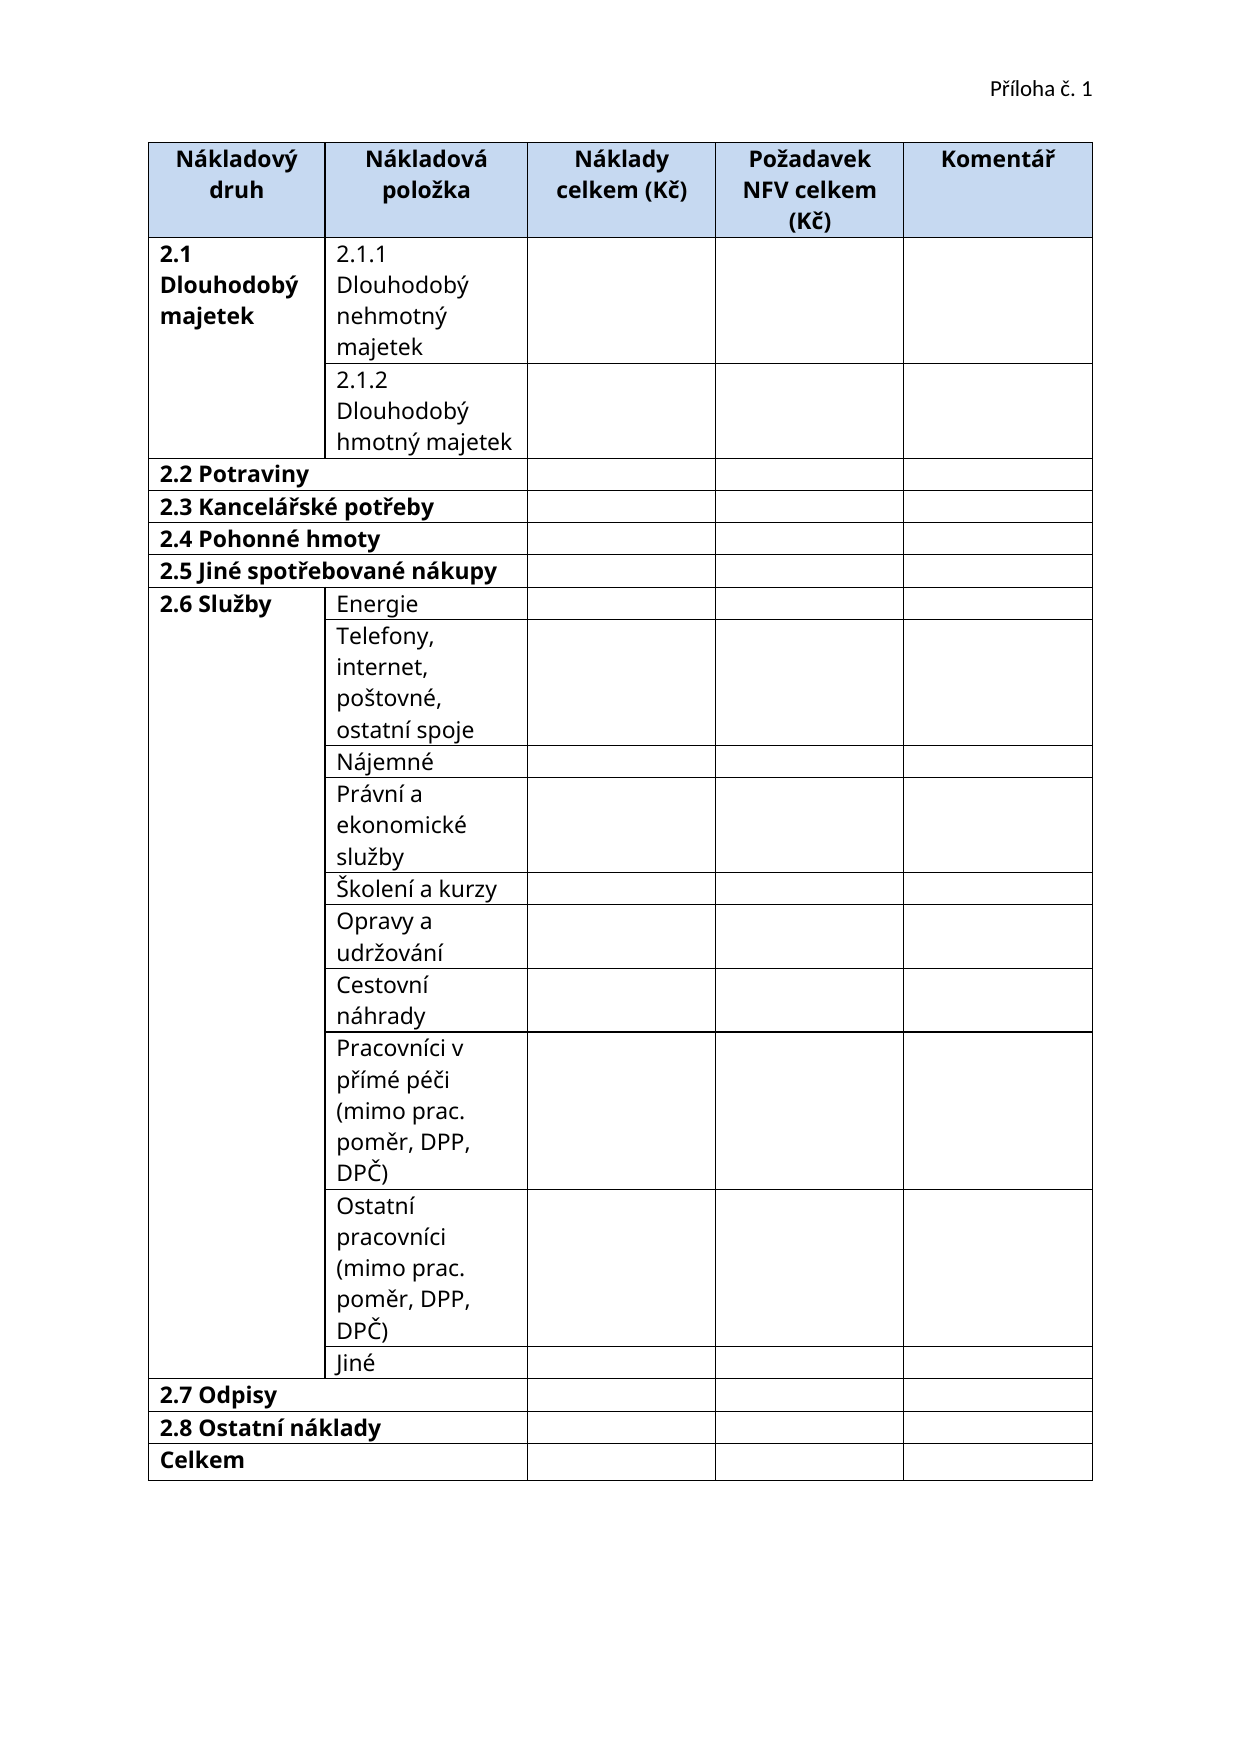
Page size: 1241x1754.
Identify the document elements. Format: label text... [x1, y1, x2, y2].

table_cell [904, 364, 1092, 457]
table_cell [528, 746, 715, 777]
table_cell [904, 1347, 1092, 1378]
table_cell [904, 1190, 1092, 1346]
table_cell [528, 555, 715, 587]
table_cell 2.2 Potraviny [149, 459, 527, 490]
table_cell [528, 523, 715, 554]
table_cell 2.4 Pohonné hmoty [149, 523, 527, 554]
table_cell [528, 873, 715, 904]
table_cell 2.6 Služby [149, 588, 324, 1378]
table_cell [716, 588, 903, 619]
table_cell Nájemné [326, 746, 527, 777]
table_cell [716, 778, 903, 872]
table_cell [904, 1033, 1092, 1189]
table_cell [716, 555, 903, 587]
table_header Nákladový druh [149, 143, 324, 237]
table_cell [716, 1444, 903, 1480]
table_cell [904, 778, 1092, 872]
table_cell [528, 1033, 715, 1189]
table_cell Ostatní pracovníci (mimo prac. poměr, DPP, DPČ) [326, 1190, 527, 1346]
table_cell [716, 523, 903, 554]
table_cell [904, 588, 1092, 619]
table_cell [904, 238, 1092, 363]
table_cell [904, 1444, 1092, 1480]
table_header Komentář [904, 143, 1092, 237]
table_cell [528, 238, 715, 363]
table_cell [904, 459, 1092, 490]
table_cell 2.1.2 Dlouhodobý hmotný majetek [326, 364, 527, 457]
table_cell [528, 491, 715, 522]
table_cell [528, 969, 715, 1031]
table_cell Telefony, internet, poštovné, ostatní spoje [326, 620, 527, 745]
table_cell Celkem [149, 1444, 527, 1480]
table_cell Opravy a udržování [326, 905, 527, 968]
table_cell [904, 873, 1092, 904]
table_cell Jiné [326, 1347, 527, 1378]
table_cell [904, 905, 1092, 968]
table_cell 2.1.1 Dlouhodobý nehmotný majetek [326, 238, 527, 363]
table_cell Energie [326, 588, 527, 619]
table_cell [528, 778, 715, 872]
table_cell 2.8 Ostatní náklady [149, 1412, 527, 1443]
table_cell [716, 1347, 903, 1378]
table_cell Školení a kurzy [326, 873, 527, 904]
table_cell [716, 491, 903, 522]
table_cell [716, 238, 903, 363]
table_cell [528, 588, 715, 619]
table_cell 2.5 Jiné spotřebované nákupy [149, 555, 527, 587]
table_cell [716, 1379, 903, 1411]
table_cell 2.1 Dlouhodobý majetek [149, 238, 324, 457]
table_cell [904, 1412, 1092, 1443]
table_cell [716, 873, 903, 904]
table_header Nákladová položka [326, 143, 527, 237]
table_cell [528, 905, 715, 968]
table_cell [716, 969, 903, 1031]
table_cell Cestovní náhrady [326, 969, 527, 1031]
table_cell [716, 1190, 903, 1346]
table_cell Právní a ekonomické služby [326, 778, 527, 872]
table_cell [716, 620, 903, 745]
table_cell [716, 1033, 903, 1189]
table_cell [528, 1190, 715, 1346]
table_cell [528, 1412, 715, 1443]
table_cell 2.3 Kancelářské potřeby [149, 491, 527, 522]
table_cell [528, 1379, 715, 1411]
table_header Náklady celkem (Kč) [528, 143, 715, 237]
table_cell [528, 459, 715, 490]
table_cell [904, 491, 1092, 522]
table_cell [716, 364, 903, 457]
table_cell [904, 523, 1092, 554]
table_cell [904, 969, 1092, 1031]
table_cell [528, 1347, 715, 1378]
table_cell [716, 1412, 903, 1443]
table_cell [716, 905, 903, 968]
table_cell [528, 620, 715, 745]
table_cell [904, 1379, 1092, 1411]
table_cell [904, 620, 1092, 745]
table_cell 2.7 Odpisy [149, 1379, 527, 1411]
table_cell [528, 364, 715, 457]
table_cell [716, 459, 903, 490]
table_cell [716, 746, 903, 777]
table_cell [904, 555, 1092, 587]
table_cell Pracovníci v přímé péči (mimo prac. poměr, DPP, DPČ) [326, 1033, 527, 1189]
table_header Požadavek NFV celkem (Kč) [716, 143, 903, 237]
table_cell [528, 1444, 715, 1480]
table_cell [904, 746, 1092, 777]
